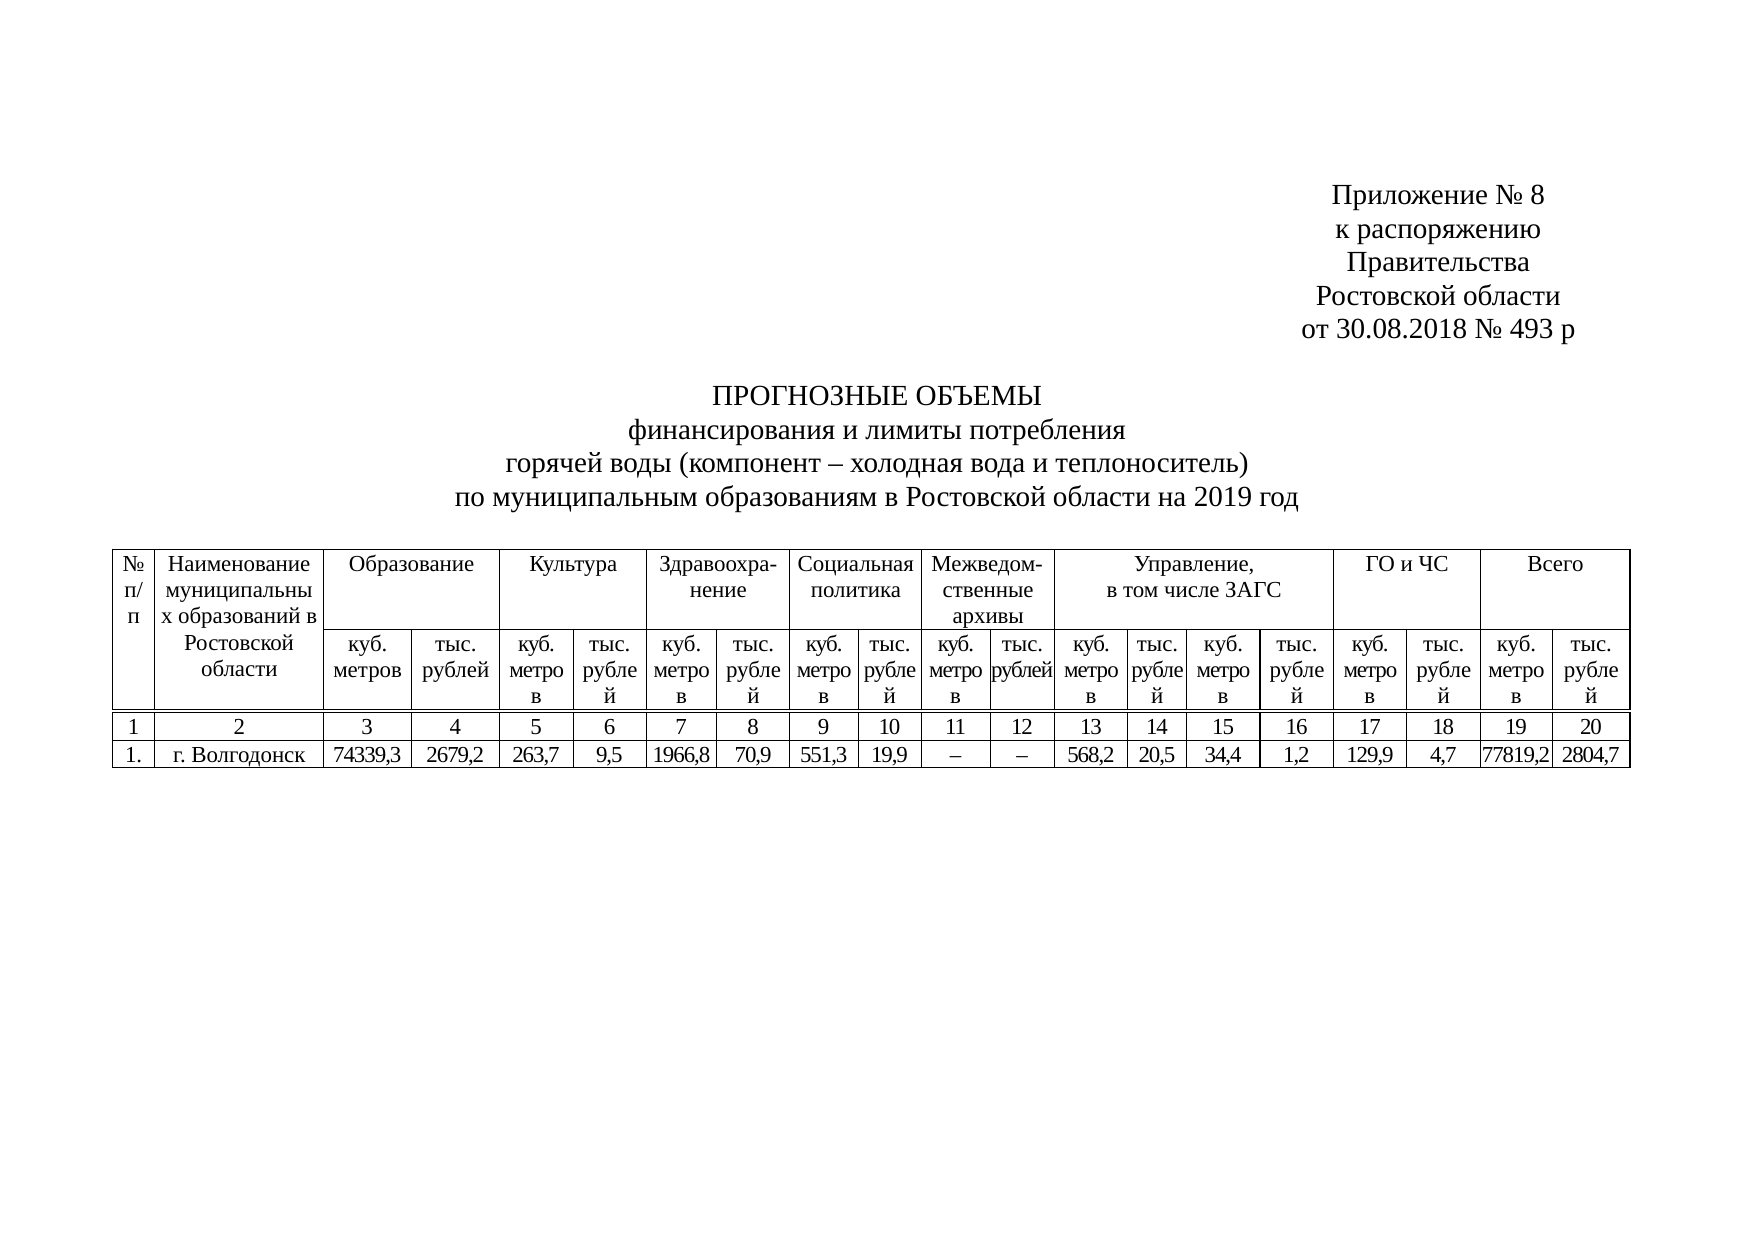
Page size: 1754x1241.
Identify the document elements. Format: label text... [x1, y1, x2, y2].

text горячей воды (компонент – холодная вода и теплоноситель) по муниципальным образованиям в Ростовской области на 2019 год [118, 446, 1636, 513]
table_cell куб. метров [790, 630, 858, 709]
table_cell тыс. рублей [574, 630, 646, 709]
table_cell куб. метров [1334, 630, 1406, 709]
table_header № п/п [113, 550, 154, 709]
table_cell 263,7 [500, 741, 573, 767]
table_cell тыс. рублей [1553, 630, 1629, 709]
table_cell 551,3 [790, 741, 858, 767]
table_cell 70,9 [717, 741, 789, 767]
table_cell 1966,8 [647, 741, 716, 767]
table_cell куб. метров [500, 630, 573, 709]
table_header Культура [500, 550, 646, 629]
table_header 18 [1407, 713, 1480, 739]
text финансирования и лимиты потребления [118, 412, 1636, 446]
text к распоряжению [1240, 211, 1636, 244]
table_header 7 [647, 713, 716, 739]
table_header 4 [412, 713, 499, 739]
table_cell тыс. рублей [412, 630, 499, 709]
table_cell 34,4 [1187, 741, 1259, 767]
text ПРОГНОЗНЫЕ ОБЪЕМЫ [118, 378, 1636, 412]
table_header 13 [1055, 713, 1127, 739]
table_cell тыс. рублей [717, 630, 789, 709]
table_cell куб. метров [647, 630, 716, 709]
table_cell 19,9 [859, 741, 921, 767]
table_cell куб. метров [1055, 630, 1127, 709]
table_cell 74339,3 [324, 741, 411, 767]
table_cell 20,5 [1128, 741, 1186, 767]
table_header Здравоохранение [647, 550, 789, 629]
table_header 16 [1261, 713, 1333, 739]
table_cell г. Волгодонск [155, 741, 323, 767]
table_cell 1. [113, 741, 154, 767]
table_cell 77819,2 [1481, 741, 1552, 767]
text Ростовской области [1240, 278, 1636, 311]
table_cell тыс. рублей [1261, 630, 1333, 709]
text Правительства [1240, 244, 1636, 278]
table_header Образование [324, 550, 499, 629]
table_header 8 [717, 713, 789, 739]
table_header 9 [790, 713, 858, 739]
table_cell 2804,7 [1553, 741, 1629, 767]
table_header 20 [1553, 713, 1629, 739]
table_header 10 [859, 713, 921, 739]
table_cell тыс. рублей [859, 630, 921, 709]
table_header 17 [1334, 713, 1406, 739]
table_header 3 [324, 713, 411, 739]
table_cell тыс. рублей [1128, 630, 1186, 709]
table_header Всего [1481, 550, 1629, 629]
table_cell – [922, 741, 990, 767]
text Приложение № 8 [1240, 177, 1636, 211]
table_header Социальная политика [790, 550, 921, 629]
table_cell куб. метров [324, 630, 411, 709]
table_header 15 [1187, 713, 1259, 739]
table_cell куб. метров [1481, 630, 1552, 709]
table_cell 129,9 [1334, 741, 1406, 767]
table_header 11 [922, 713, 990, 739]
table_header 1 [113, 713, 154, 739]
table_header 5 [500, 713, 573, 739]
table_cell 1,2 [1261, 741, 1333, 767]
table_header Межведомственные архивы [922, 550, 1054, 629]
text от 30.08.2018 № 493 р [1240, 311, 1636, 345]
table_header 12 [991, 713, 1054, 739]
table_cell – [991, 741, 1054, 767]
table_cell 4,7 [1407, 741, 1480, 767]
table_cell куб. метров [1187, 630, 1259, 709]
table_header Управление, в том числе ЗАГС [1055, 550, 1333, 629]
table_cell 568,2 [1055, 741, 1127, 767]
table_cell 2679,2 [412, 741, 499, 767]
table_cell куб. метров [922, 630, 990, 709]
table_header 19 [1481, 713, 1552, 739]
table_cell тыс. рублей [1407, 630, 1480, 709]
table_header 6 [574, 713, 646, 739]
table_header 14 [1128, 713, 1186, 739]
table_header 2 [155, 713, 323, 739]
table_cell тыс. рублей [991, 630, 1054, 709]
table_header Наименование муниципальных образований в Ростовской области [155, 550, 323, 709]
table_header ГО и ЧС [1334, 550, 1480, 629]
table_cell 9,5 [574, 741, 646, 767]
